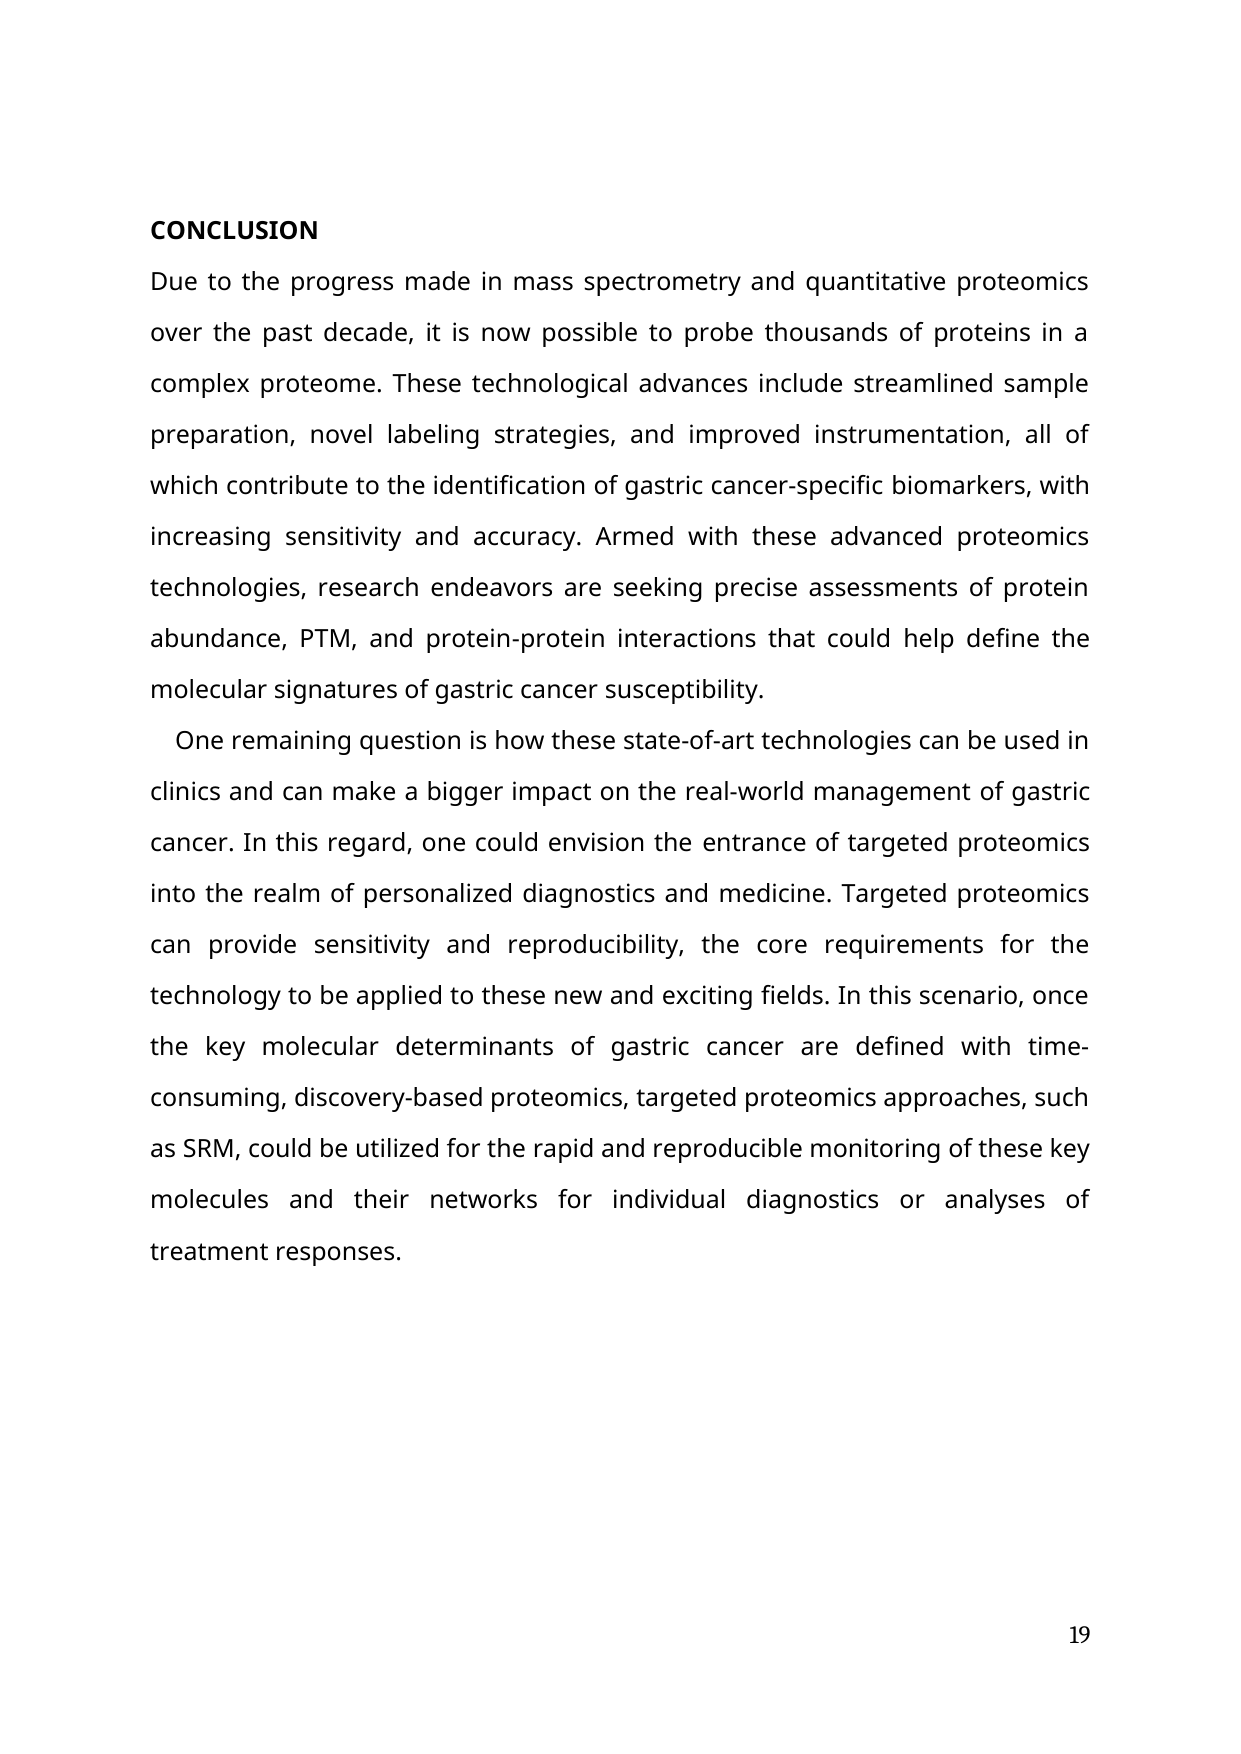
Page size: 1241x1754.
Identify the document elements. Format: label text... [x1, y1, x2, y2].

text CONCLUSION [150, 212, 1090, 246]
text One remaining question is how these state-of-art technologies can be used in clinics and can make a bigger impact on the real-world management of gastric cancer. In this regard, one could envision the entrance of targeted proteomics into the realm of personalized diagnostics and medicine. Targeted proteomics can provide sensitivity and reproducibility, the core requirements for the technology to be applied to these new and exciting fields. In this scenario, once the key molecular determinants of gastric cancer are defined with time-consuming, discovery-based proteomics, targeted proteomics approaches, such as SRM, could be utilized for the rapid and reproducible monitoring of these key molecules and their networks for individual diagnostics or analyses of treatment responses. [150, 723, 1090, 1267]
text Due to the progress made in mass spectrometry and quantitative proteomics over the past decade, it is now possible to probe thousands of proteins in a complex proteome. These technological advances include streamlined sample preparation, novel labeling strategies, and improved instrumentation, all of which contribute to the identification of gastric cancer-specific biomarkers, with increasing sensitivity and accuracy. Armed with these advanced proteomics technologies, research endeavors are seeking precise assessments of protein abundance, PTM, and protein-protein interactions that could help define the molecular signatures of gastric cancer susceptibility. [150, 263, 1090, 706]
